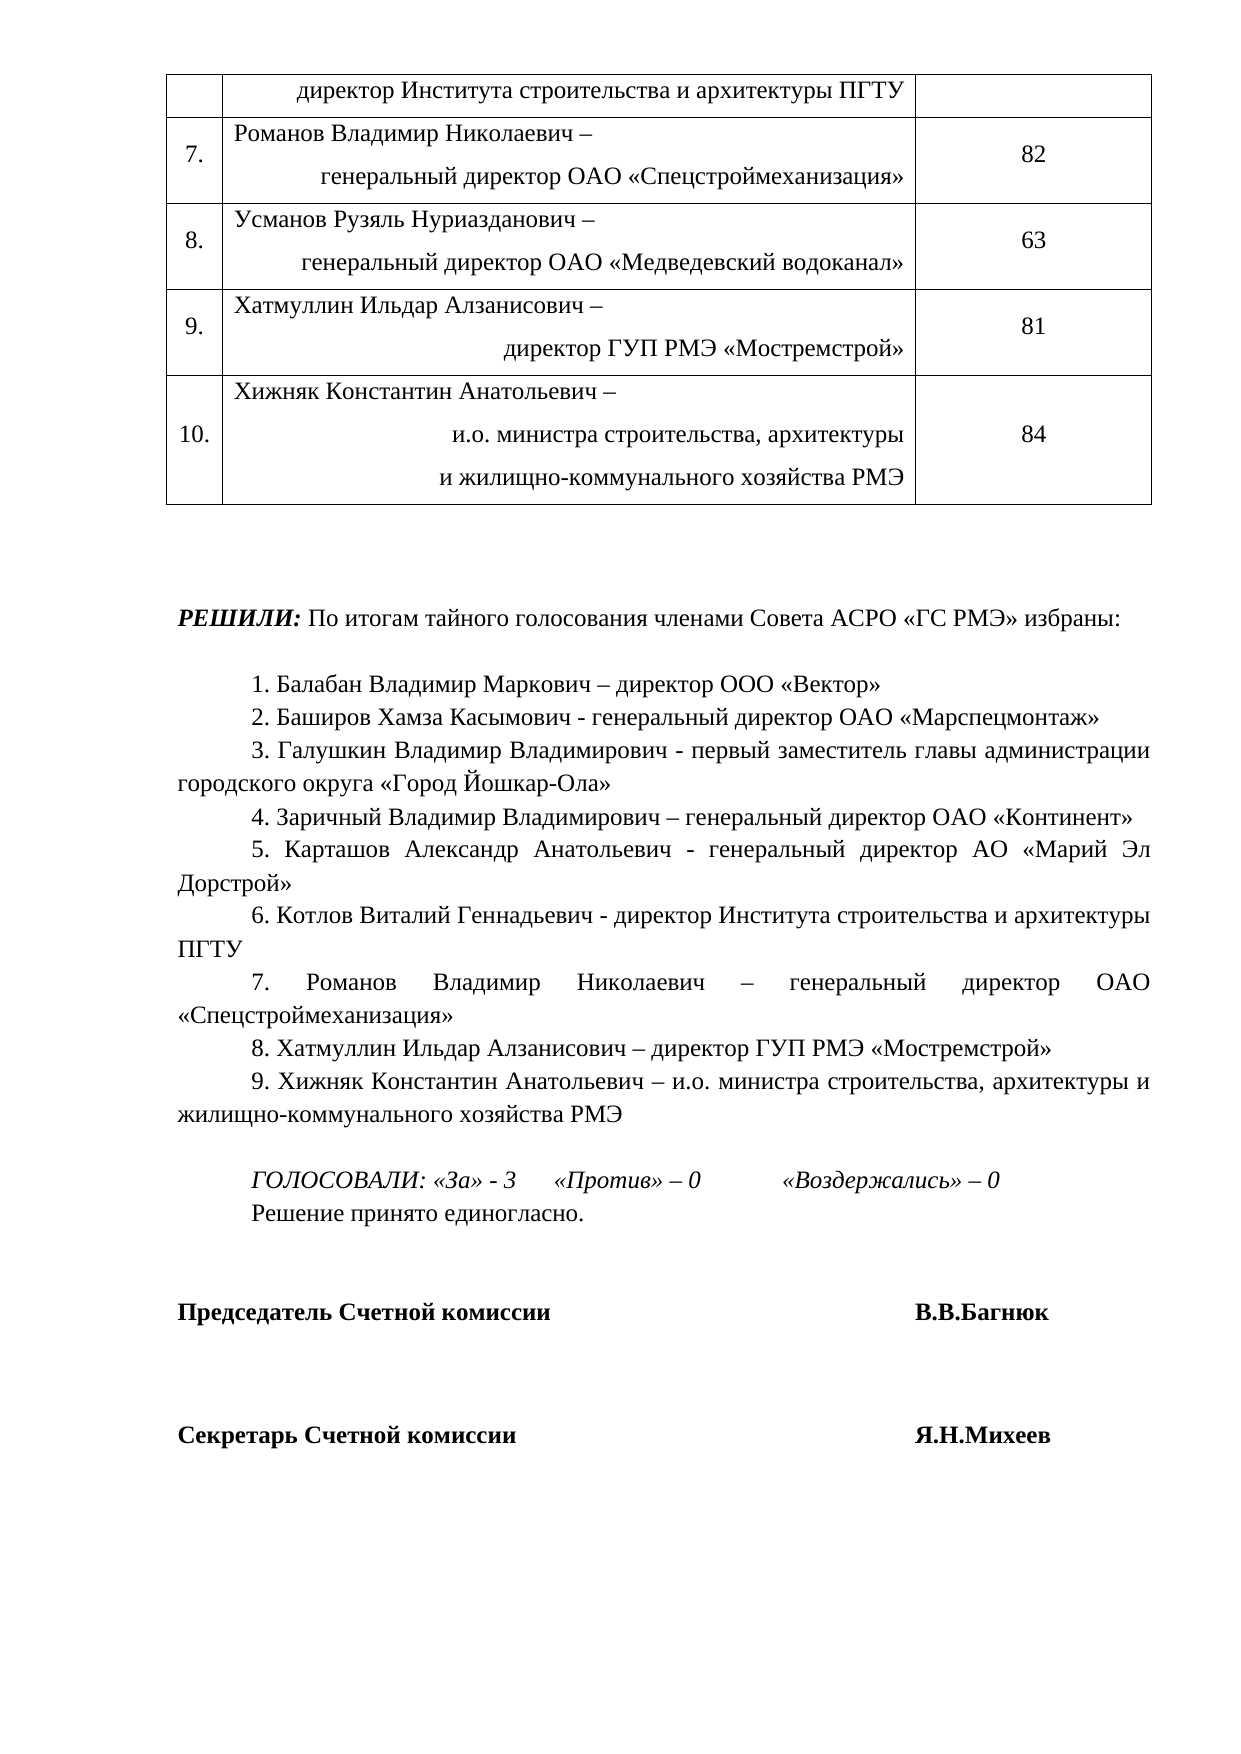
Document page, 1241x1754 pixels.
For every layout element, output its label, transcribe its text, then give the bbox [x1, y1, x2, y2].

text 9. Хижняк Константин Анатольевич – и.о. министра строительства, архитектуры и жилищно-коммунального хозяйства РМЭ [177, 1066, 1152, 1127]
text Секретарь Счетной комиссии Я.Н.Михеев [177, 1419, 1152, 1450]
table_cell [223, 75, 915, 117]
table_cell Романов Владимир Николаевич – генеральный директор ОАО «Спецстроймеханизация» [223, 118, 915, 203]
text 2. Баширов Хамза Касымович - генеральный директор ОАО «Марспецмонтаж» [177, 702, 1152, 731]
text 3. Галушкин Владимир Владимирович - первый заместитель главы администрации городского округа «Город Йошкар-Ола» [177, 736, 1152, 797]
table_cell 7. [167, 118, 222, 203]
text Решение принято единогласно. [177, 1198, 1152, 1227]
table_cell 8. [167, 204, 222, 289]
table_cell 82 [916, 118, 1151, 203]
text 4. Заричный Владимир Владимирович – генеральный директор ОАО «Континент» [177, 802, 1152, 830]
text 5. Карташов Александр Анатольевич - генеральный директор АО «Марий Эл Дорстрой» [177, 834, 1152, 896]
text ГОЛОСОВАЛИ: «За» - 3 «Против» – 0 «Воздержались» – 0 [177, 1165, 1152, 1193]
table_cell Хатмуллин Ильдар Алзанисович – директор ГУП РМЭ «Мостремстрой» [223, 290, 915, 375]
table_cell Усманов Рузяль Нуриазданович – генеральный директор ОАО «Медведевский водоканал» [223, 204, 915, 289]
table_cell 10. [167, 376, 222, 504]
table_cell 9. [167, 290, 222, 375]
text 7. Романов Владимир Николаевич – генеральный директор ОАО «Спецстроймеханизация» [177, 967, 1152, 1028]
text 8. Хатмуллин Ильдар Алзанисович – директор ГУП РМЭ «Мостремстрой» [177, 1033, 1152, 1061]
text 6. Котлов Виталий Геннадьевич - директор Института строительства и архитектуры ПГТУ [177, 901, 1152, 962]
text РЕШИЛИ: По итогам тайного голосования членами Совета АСРО «ГС РМЭ» избраны: [177, 603, 1152, 632]
table_cell 84 [916, 376, 1151, 504]
text Председатель Счетной комиссии В.В.Багнюк [177, 1297, 1152, 1326]
table_cell 90 [916, 75, 1151, 117]
table_cell Хижняк Константин Анатольевич – и.о. министра строительства, архитектуры и жилищно-коммунального хозяйства РМЭ [223, 376, 915, 504]
table_cell 81 [916, 290, 1151, 375]
table_cell 6. [167, 75, 222, 117]
text 1. Балабан Владимир Маркович – директор ООО «Вектор» [177, 669, 1152, 698]
table_cell 63 [916, 204, 1151, 289]
